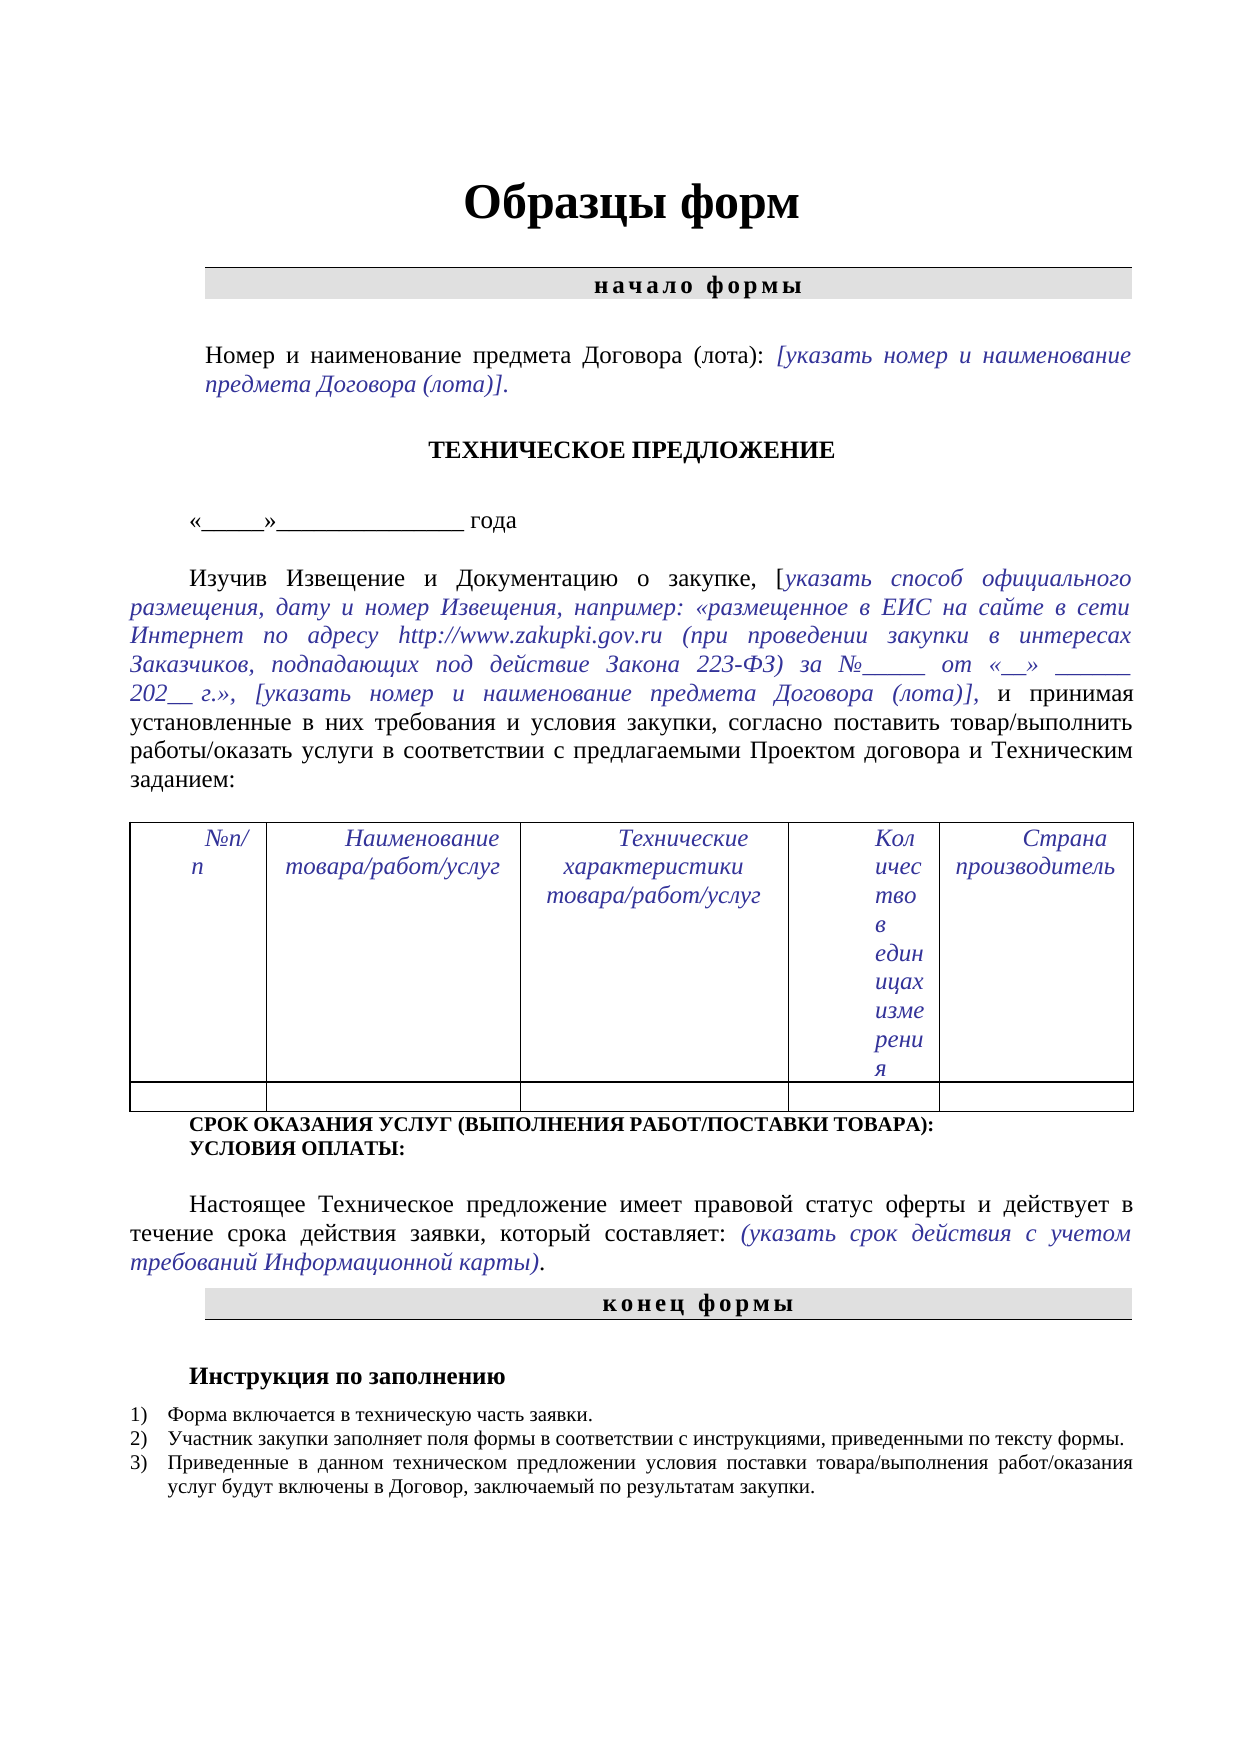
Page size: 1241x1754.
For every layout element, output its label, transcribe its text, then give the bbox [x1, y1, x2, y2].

text «_____»_______________ года [130, 505, 1134, 534]
text Номер и наименование предмета Договора (лота): [указать номер и наименование предмета Договора (лота)]. [205, 340, 1134, 398]
table_cell [521, 1083, 788, 1111]
text СРОК ОКАЗАНИЯ УСЛУГ (ВЫПОЛНЕНИЯ РАБОТ/ПОСТАВКИ ТОВАРА): [130, 1112, 1134, 1136]
text Изучив Извещение и Документацию о закупке, [указать способ официального размещения, дату и номер Извещения, например: «размещенное в ЕИС на сайте в сети Интернет по адресу http://www.zakupki.gov.ru (при проведении закупки в интересах Заказчиков, подпадающих под действие Закона 223-ФЗ) за №_____ от «__» ______ 202__ г.», [указать номер и наименование предмета Договора (лота)], и принимая установленные в них требования и условия закупки, согласно поставить товар/выполнить работы/оказать услуги в соответствии с предлагаемыми Проектом договора и Техническим заданием: [130, 563, 1134, 793]
table_header Наименование товара/работ/услуг [267, 823, 520, 1081]
table_header №п/п [131, 823, 266, 1081]
text конец формы [205, 1288, 1132, 1319]
table_header Страна производитель [940, 823, 1133, 1081]
table_cell [267, 1083, 520, 1111]
table_cell [789, 1083, 939, 1111]
text Настоящее Техническое предложение имеет правовой статус оферты и действует в течение срока действия заявки, который составляет: (указать срок действия с учетом требований Информационной карты). [130, 1189, 1134, 1275]
text начало формы [205, 268, 1132, 299]
list Форма включается в техническую часть заявки. [130, 1402, 1134, 1426]
text УСЛОВИЯ ОПЛАТЫ: [130, 1136, 1134, 1160]
table_cell [131, 1083, 266, 1111]
list Участник закупки заполняет поля формы в соответствии с инструкциями, приведенными по тексту формы. [130, 1426, 1134, 1450]
table_header Технические характеристики товара/работ/услуг [521, 823, 788, 1081]
text Техническое предложение [130, 435, 1134, 464]
text Инструкция по заполнению [130, 1361, 1134, 1390]
table_cell [940, 1083, 1133, 1111]
subtitle Образцы форм [130, 172, 1134, 230]
list Приведенные в данном техническом предложении условия поставки товара/выполнения работ/оказания услуг будут включены в Договор, заключаемый по результатам закупки. [130, 1450, 1134, 1498]
table_header Количество в единицах измерения [789, 823, 939, 1081]
